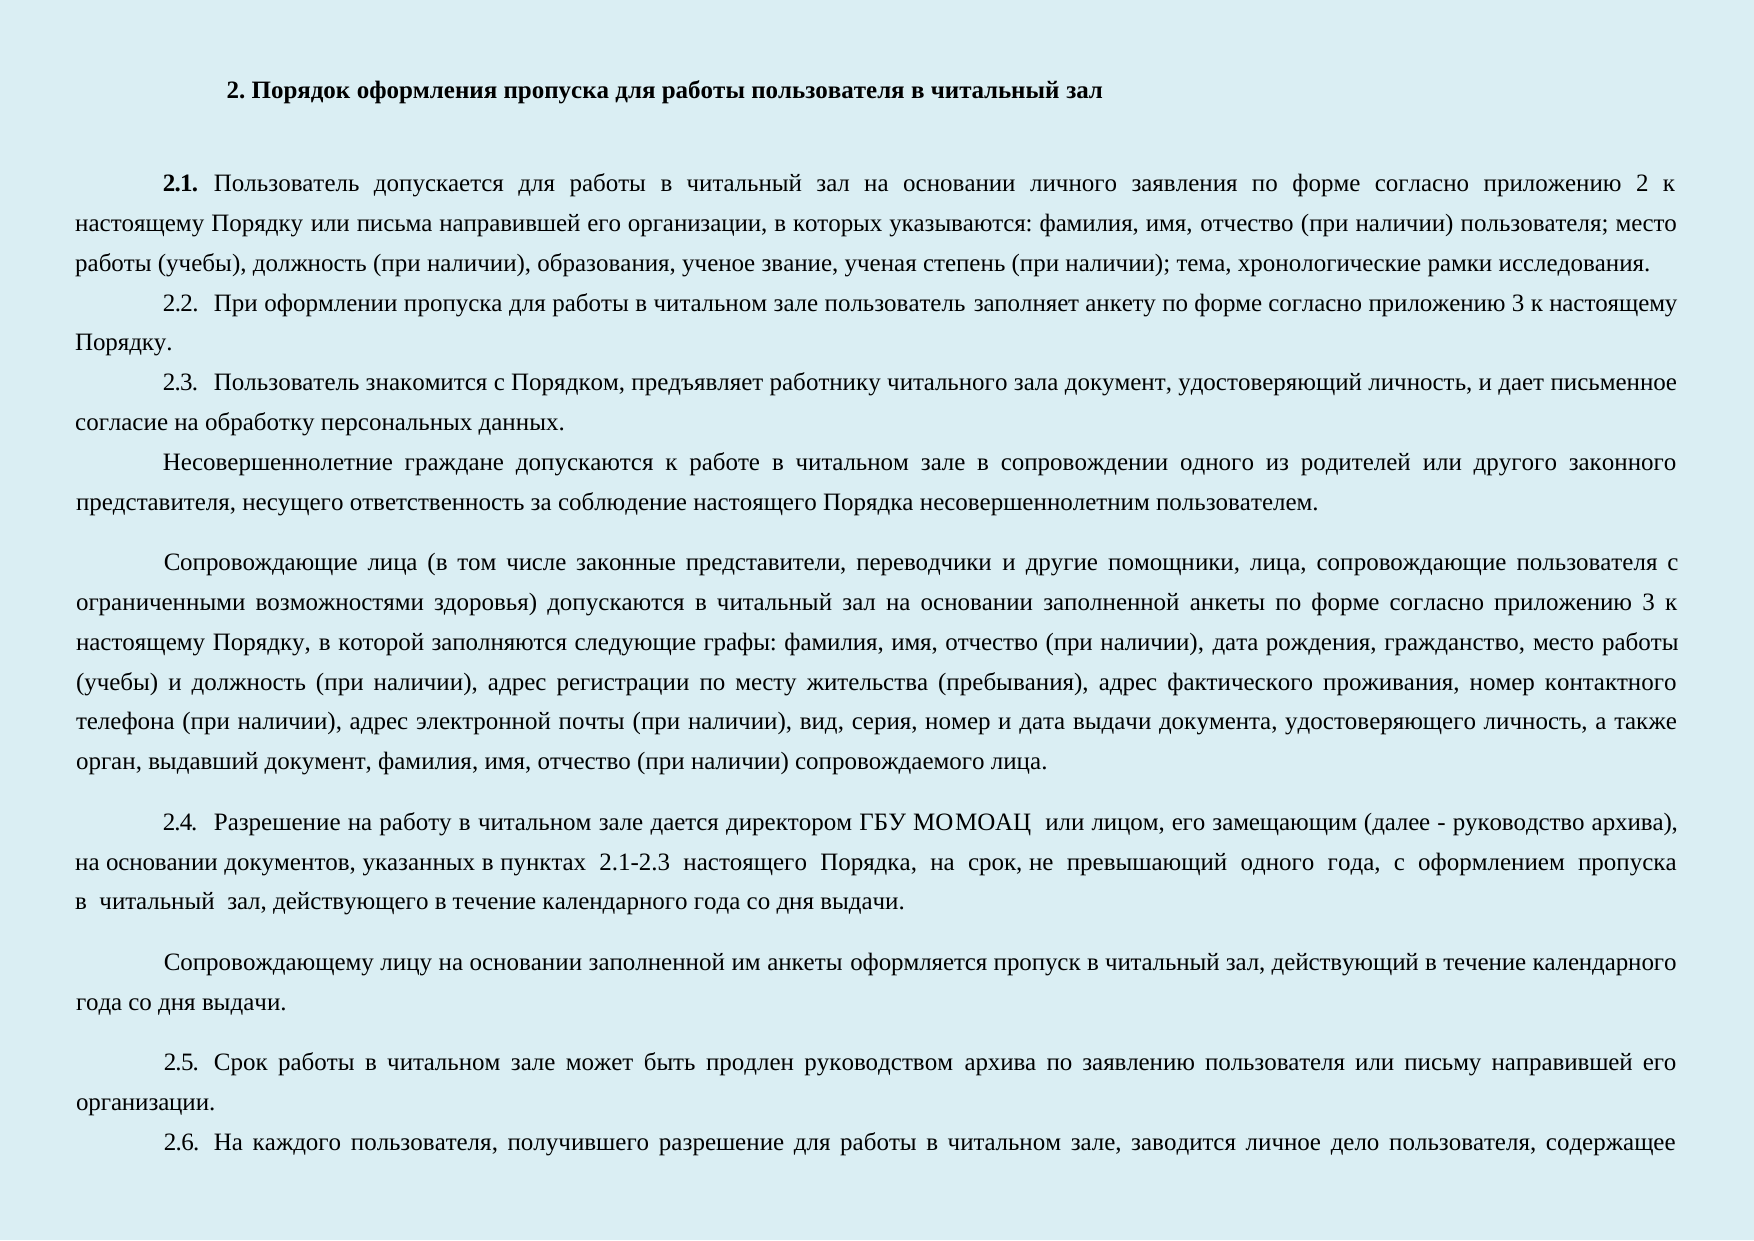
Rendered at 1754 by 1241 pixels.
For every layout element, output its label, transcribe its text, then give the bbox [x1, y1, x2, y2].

list Пользователь допускается для работы в читальный зал на основании личного заявления по форме согласно приложению 2 к настоящему Порядку или письма направившей его организации, в которых указываются: фамилия, имя, отчество (при наличии) пользователя; место работы (учебы), должность (при наличии), образования, ученое звание, ученая степень (при наличии); тема, хронологические рамки исследования. [75, 160, 1677, 279]
text Несовершеннолетние граждане допускаются к работе в читальном зале в сопровождении одного из родителей или другого законного представителя, несущего ответственность за соблюдение настоящего Порядка несовершеннолетним пользователем. [76, 438, 1679, 518]
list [76, 1118, 1677, 1158]
text 2.4. Разрешение на работу в читальном зале дается директором ГБУ МОМОАЦ или лицом, его замещающим (далее - руководство архива), на основании документов, указанных в пунктах 2.1-2.3 настоящего Порядка, на срок, не превышающий одного года, с оформлением пропуска в читальный зал, действующего в течение календарного года со дня выдачи. [75, 798, 1679, 918]
text Сопровождающему лицу на основании заполненной им анкеты оформляется пропуск в читальный зал, действующий в течение календарного года со дня выдачи. [76, 938, 1677, 1018]
text 2. Порядок оформления пропуска для работы пользователя в читальный зал [226, 75, 1679, 104]
list При оформлении пропуска для работы в читальном зале пользователь заполняет анкету по форме согласно приложению 3 к настоящему Порядку. [75, 279, 1678, 359]
list Срок работы в читальном зале может быть продлен руководством архива по заявлению пользователя или письму направившей его организации. [76, 1039, 1677, 1118]
text Сопровождающие лица (в том числе законные представители, переводчики и другие помощники, лица, сопровождающие пользователя с ограниченными возможностями здоровья) допускаются в читальный зал на основании заполненной анкеты по форме согласно приложению 3 к настоящему Порядку, в которой заполняются следующие графы: фамилия, имя, отчество (при наличии), дата рождения, гражданство, место работы (учебы) и должность (при наличии), адрес регистрации по месту жительства (пребывания), адрес фактического проживания, номер контактного телефона (при наличии), адрес электронной почты (при наличии), вид, серия, номер и дата выдачи документа, удостоверяющего личность, а также орган, выдавший документ, фамилия, имя, отчество (при наличии) сопровождаемого лица. [76, 539, 1679, 777]
list Пользователь знакомится с Порядком, предъявляет работнику читального зала документ, удостоверяющий личность, и дает письменное согласие на обработку персональных данных. [75, 359, 1679, 438]
